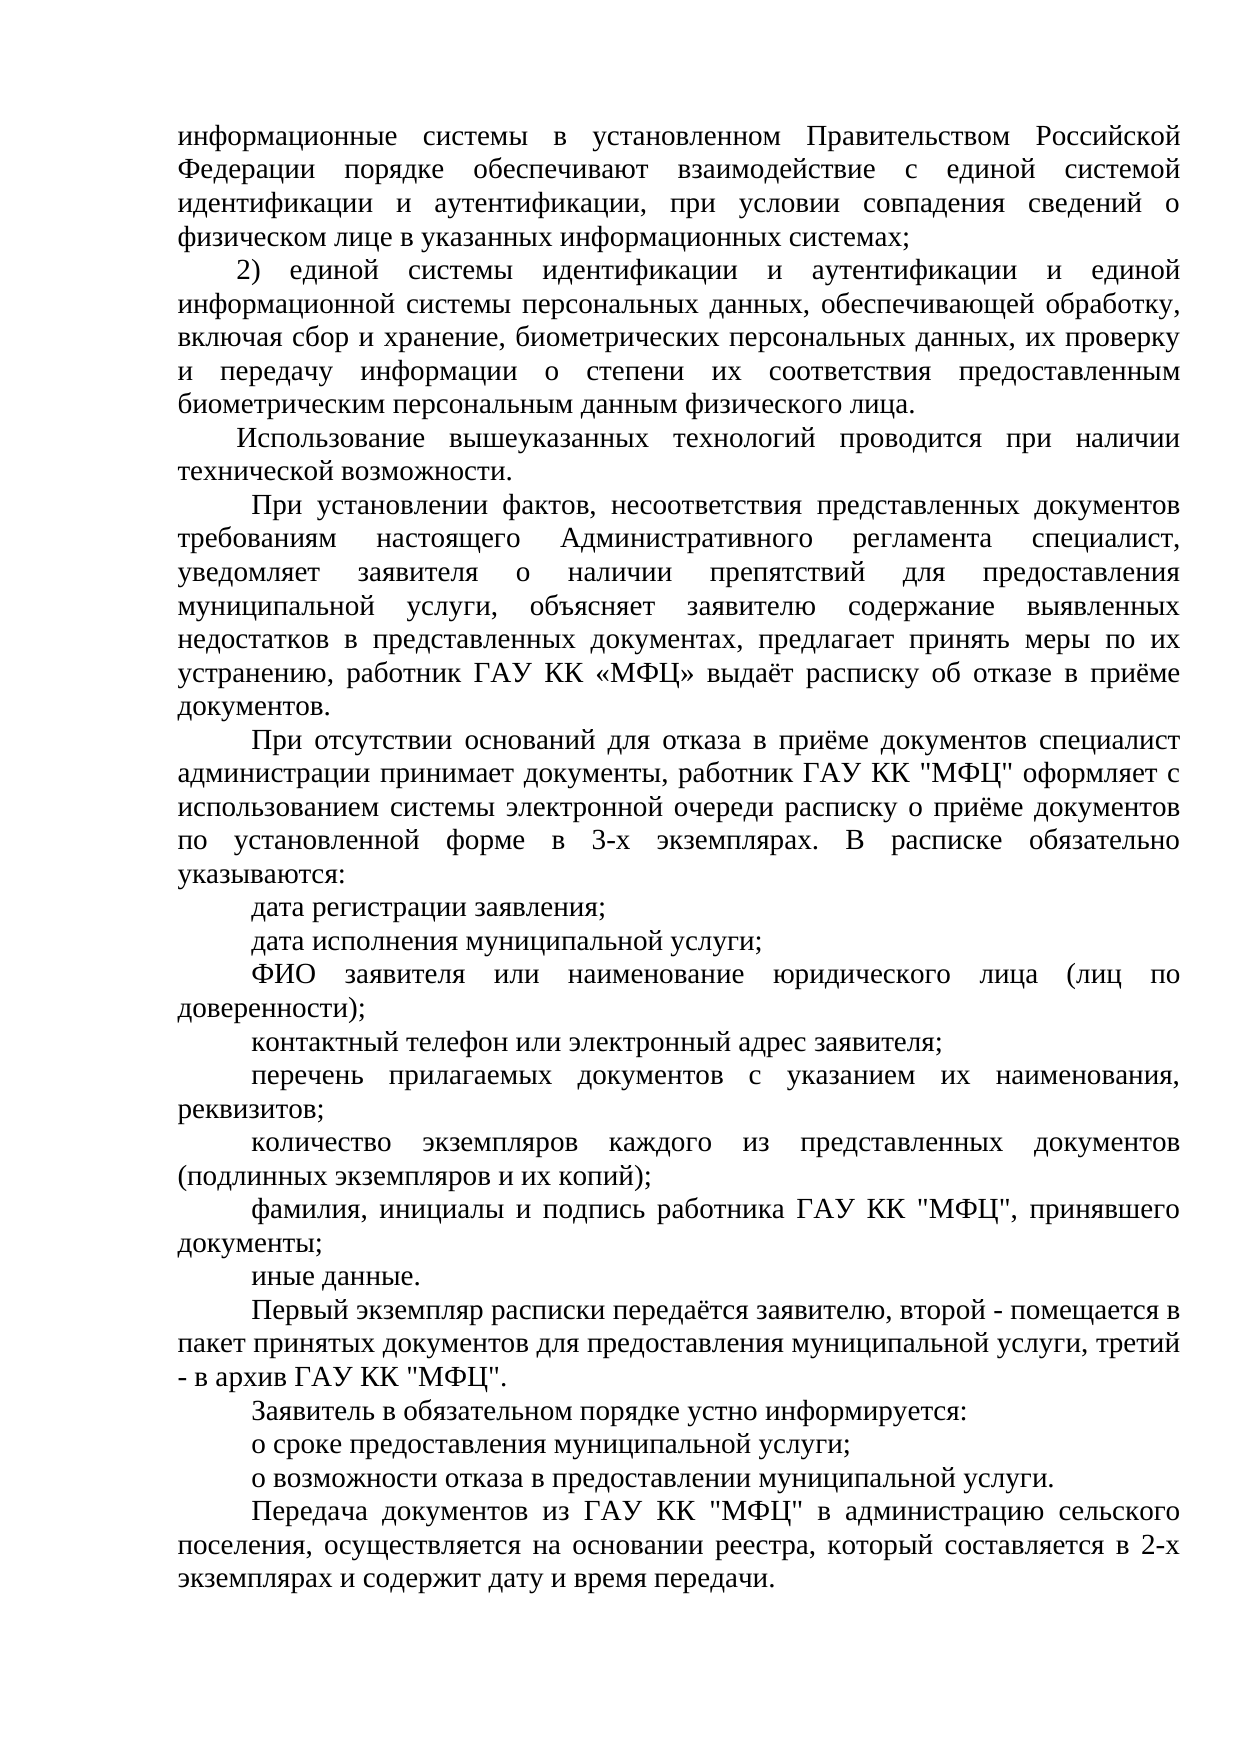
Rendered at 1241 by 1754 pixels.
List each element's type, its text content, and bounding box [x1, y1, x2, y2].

text контактный телефон или электронный адрес заявителя; [177, 1024, 1181, 1057]
text Передача документов из ГАУ КК "МФЦ" в администрацию сельского поселения, осуществляется на основании реестра, который составляется в 2-х экземплярах и содержит дату и время передачи. [177, 1493, 1181, 1594]
text дата исполнения муниципальной услуги; [177, 923, 1181, 957]
text При отсутствии оснований для отказа в приёме документов специалист администрации принимает документы, работник ГАУ КК "МФЦ" оформляет с использованием системы электронной очереди расписку о приёме документов по установленной форме в 3-х экземплярах. В расписке обязательно указываются: [177, 722, 1181, 889]
text о сроке предоставления муниципальной услуги; [177, 1426, 1181, 1460]
text При установлении фактов, несоответствия представленных документов требованиям настоящего Административного регламента специалист, уведомляет заявителя о наличии препятствий для предоставления муниципальной услуги, объясняет заявителю содержание выявленных недостатков в представленных документах, предлагает принять меры по их устранению, работник ГАУ КК «МФЦ» выдаёт расписку об отказе в приёме документов. [177, 487, 1181, 722]
text о возможности отказа в предоставлении муниципальной услуги. [177, 1460, 1181, 1493]
text ФИО заявителя или наименование юридического лица (лиц по доверенности); [177, 957, 1181, 1024]
text перечень прилагаемых документов с указанием их наименования, реквизитов; [177, 1057, 1181, 1124]
text Заявитель в обязательном порядке устно информируется: [177, 1393, 1181, 1426]
text 2) единой системы идентификации и аутентификации и единой информационной системы персональных данных, обеспечивающей обработку, включая сбор и хранение, биометрических персональных данных, их проверку и передачу информации о степени их соответствия предоставленным биометрическим персональным данным физического лица. [177, 252, 1181, 420]
text иные данные. [177, 1258, 1181, 1292]
text Первый экземпляр расписки передаётся заявителю, второй - помещается в пакет принятых документов для предоставления муниципальной услуги, третий - в архив ГАУ КК "МФЦ". [177, 1292, 1181, 1393]
text Использование вышеуказанных технологий проводится при наличии технической возможности. [177, 420, 1181, 487]
text дата регистрации заявления; [177, 889, 1181, 923]
text фамилия, инициалы и подпись работника ГАУ КК "МФЦ", принявшего документы; [177, 1191, 1181, 1258]
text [177, 118, 1181, 252]
text количество экземпляров каждого из представленных документов (подлинных экземпляров и их копий); [177, 1124, 1181, 1191]
